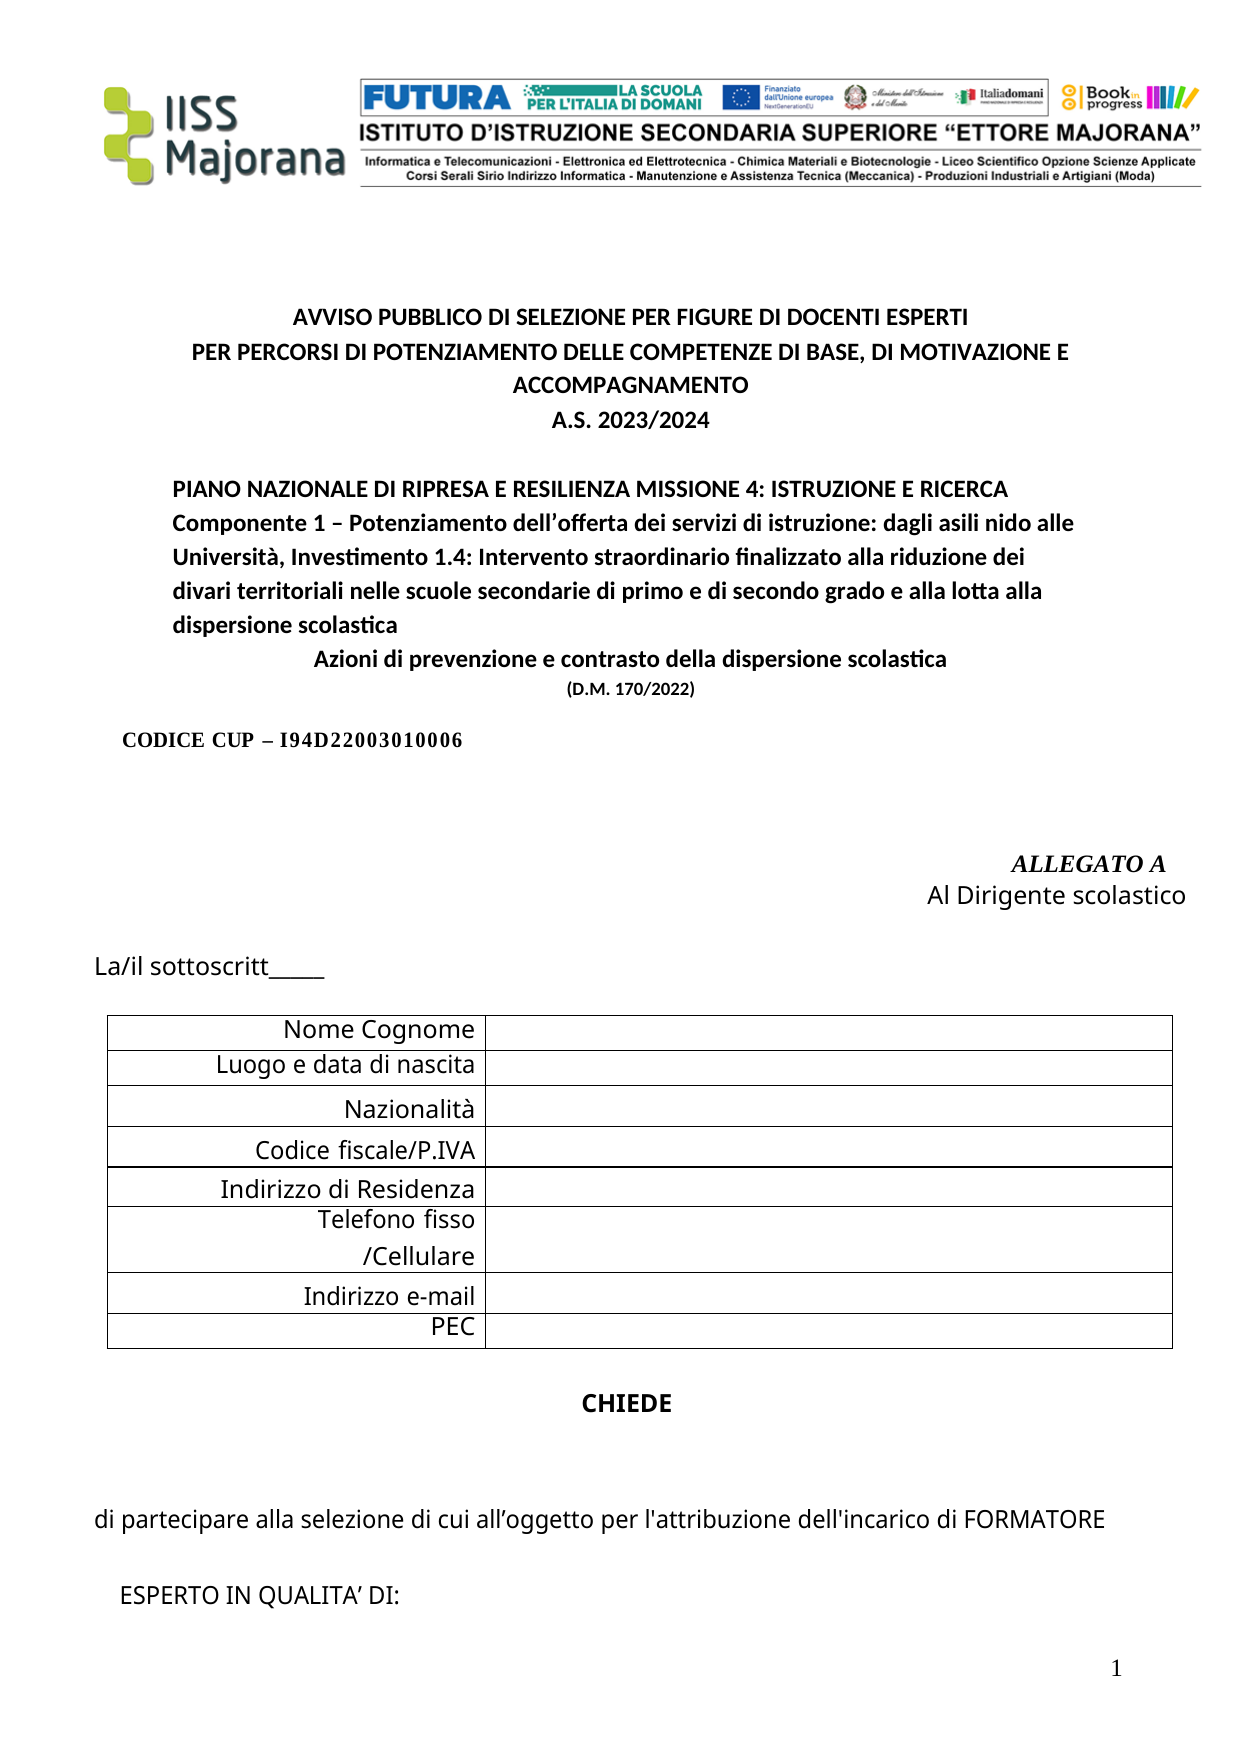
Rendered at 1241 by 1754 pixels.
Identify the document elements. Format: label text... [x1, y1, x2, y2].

text Azioni di prevenzione e contrasto della dispersione scolastica [172, 643, 1089, 674]
text PER PERCORSI DI POTENZIAMENTO DELLE COMPETENZE DI BASE, DI MOTIVAZIONE E ACCOMPAGNAMENTO [172, 336, 1089, 400]
table_cell PEC [108, 1314, 485, 1348]
text CODICE CUP – I94D22003010006 [94, 728, 812, 753]
text di partecipare alla selezione di cui all’oggetto per l'attribuzione dell'incarico di FORMATORE [94, 1502, 1166, 1536]
text A.S. 2023/2024 [172, 404, 1089, 434]
text PIANO NAZIONALE DI RIPRESA E RESILIENZA MISSIONE 4: ISTRUZIONE E RICERCA [172, 473, 1089, 503]
subtitle Al Dirigente scolastico [642, 878, 1186, 912]
text ALLEGATO A [119, 849, 1166, 878]
table_cell Luogo e data di nascita [108, 1051, 485, 1085]
table_cell [486, 1314, 1172, 1348]
table_cell [486, 1273, 1172, 1312]
table_cell Telefono fisso /Cellulare [108, 1207, 485, 1272]
table_cell [486, 1168, 1172, 1206]
table_cell Indirizzo di Residenza [108, 1168, 485, 1206]
subtitle CHIEDE [94, 1386, 1068, 1420]
table_cell [486, 1207, 1172, 1272]
text AVVISO PUBBLICO DI SELEZIONE PER FIGURE DI DOCENTI ESPERTI [172, 301, 1089, 332]
table_cell [486, 1051, 1172, 1085]
text Componente 1 – Potenziamento dell’offerta dei servizi di istruzione: dagli asili nido alle Università, Investimento 1.4: Intervento straordinario finalizzato alla riduzione dei divari territoriali nelle scuole secondarie di primo e di secondo grado e alla lotta alla dispersione scolastica [172, 507, 1089, 639]
text ESPERTO IN QUALITA’ DI: [119, 1577, 1166, 1611]
table_header [486, 1016, 1172, 1050]
table_cell [486, 1086, 1172, 1126]
table_cell Indirizzo e-mail [108, 1273, 485, 1312]
table_cell [486, 1127, 1172, 1166]
text (D.M. 170/2022) [172, 677, 1089, 700]
table_cell Nazionalità [108, 1086, 485, 1126]
table_header Nome Cognome [108, 1016, 485, 1050]
subtitle La/il sottoscritt_____ [94, 949, 1068, 983]
picture [93, 76, 1217, 190]
table_cell Codice fiscale/P.IVA [108, 1127, 485, 1166]
